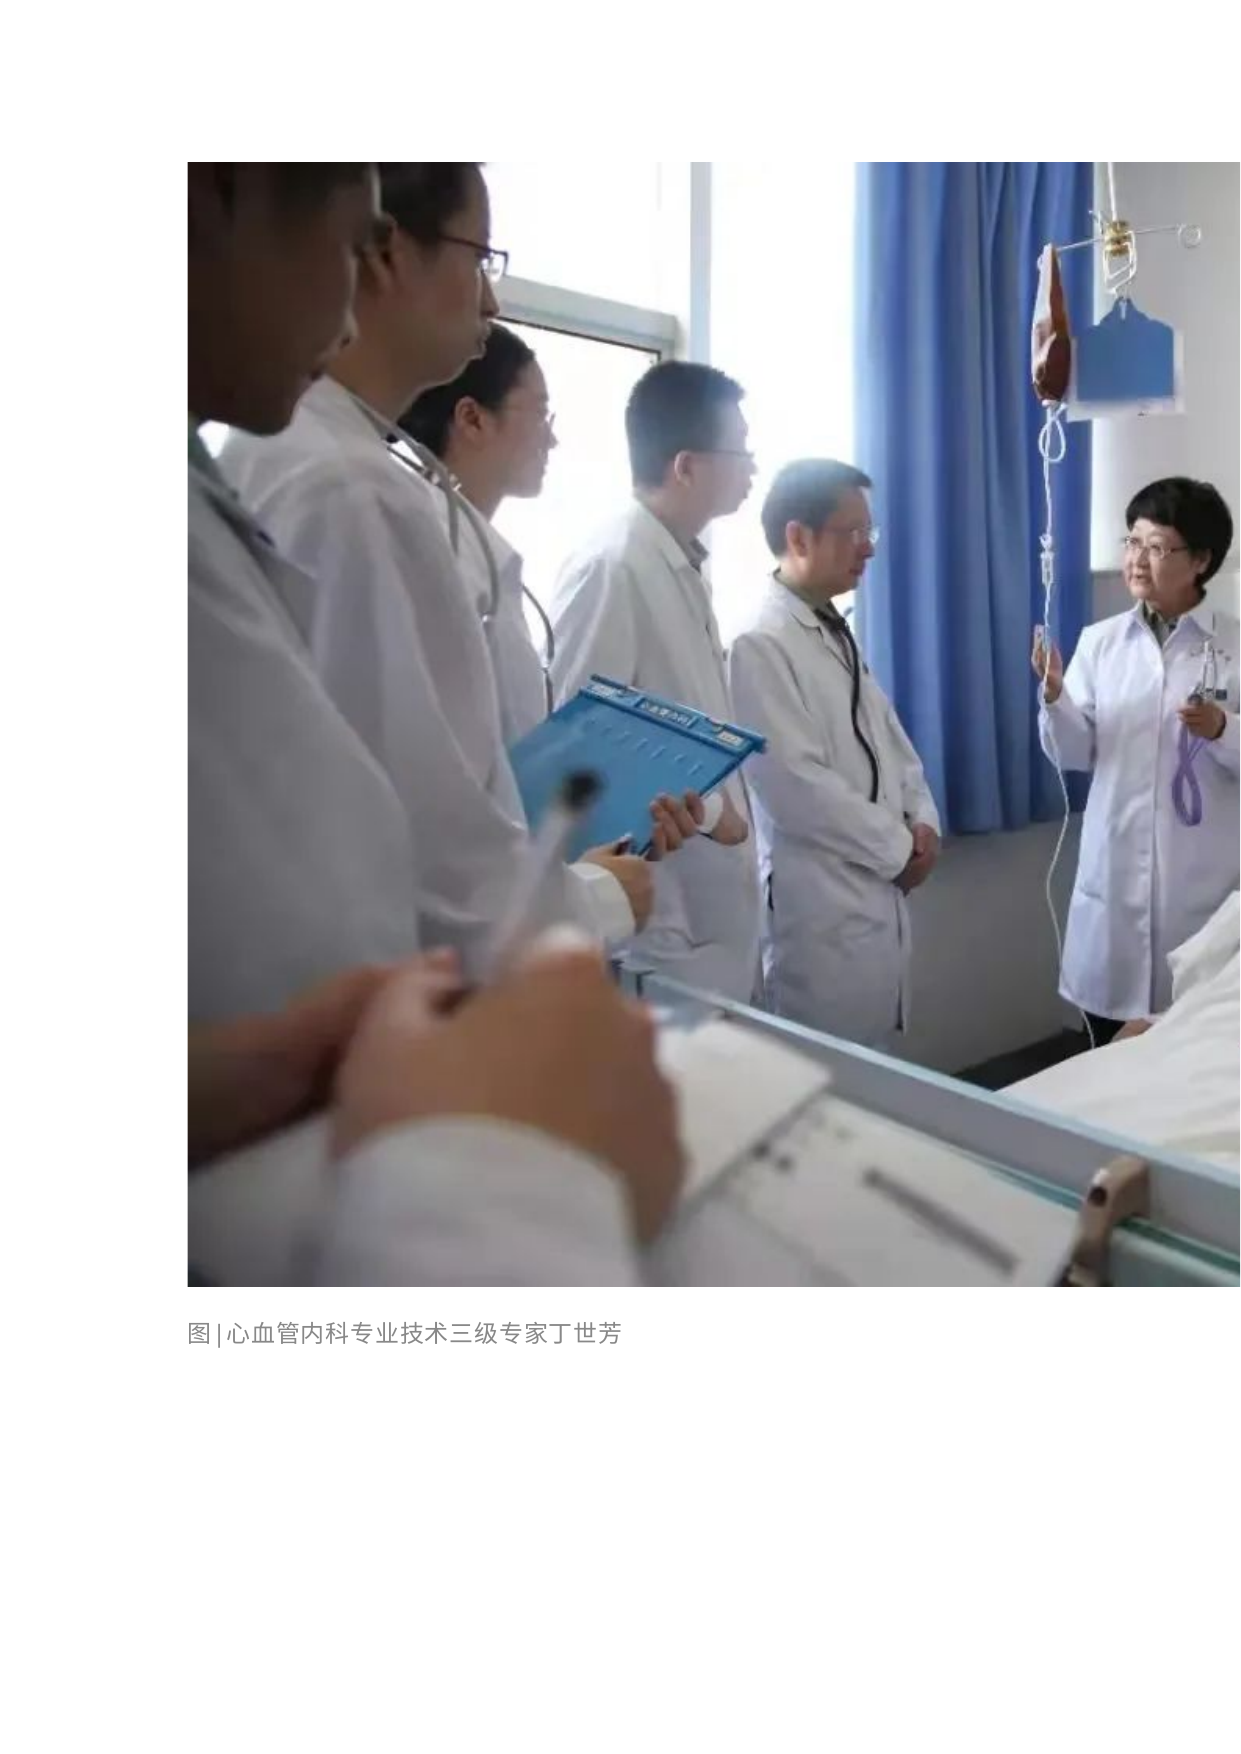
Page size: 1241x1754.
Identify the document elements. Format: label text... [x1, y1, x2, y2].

picture [187, 162, 1241, 1287]
text 图|心血管内科专业技术三级专家丁世芳 [187, 1299, 1053, 1364]
